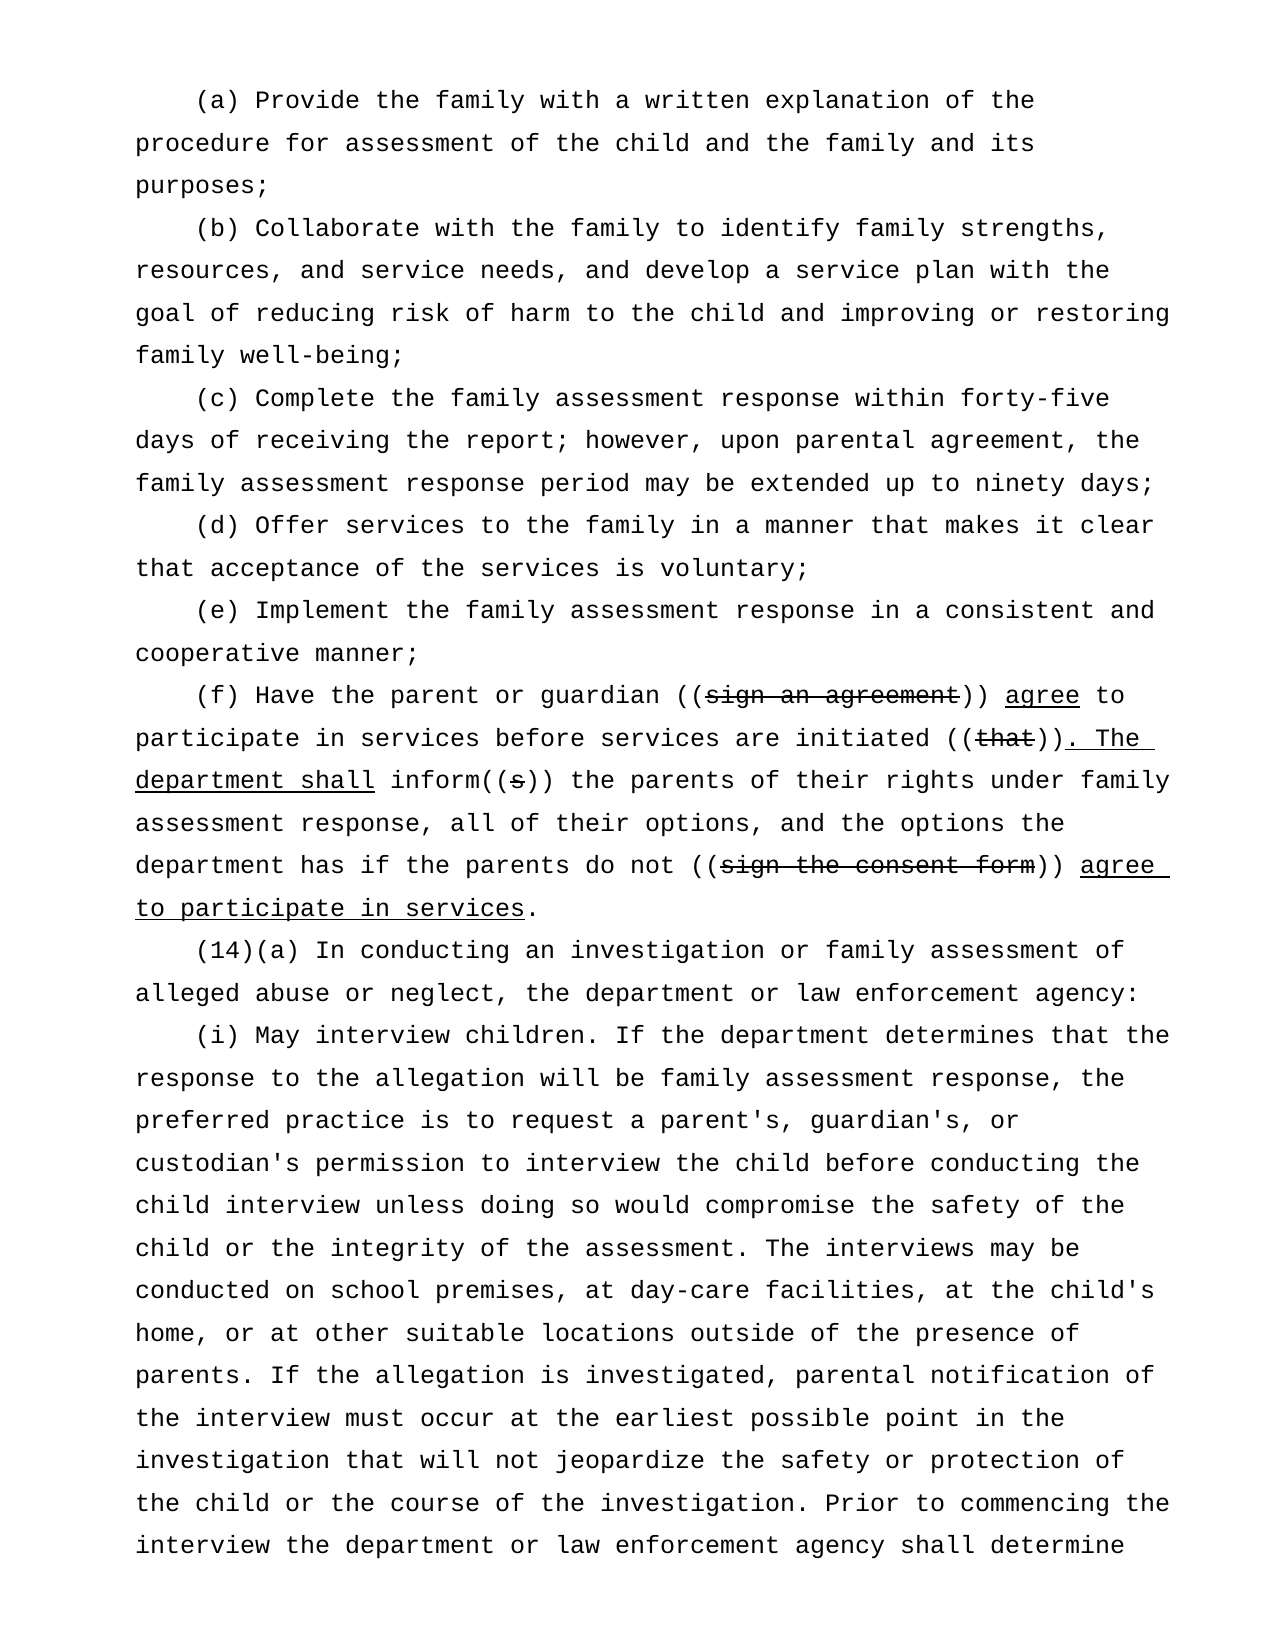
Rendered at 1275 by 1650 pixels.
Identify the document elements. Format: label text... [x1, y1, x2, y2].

text (f) Have the parent or guardian ((sign an agreement)) agree to participate in services before services are initiated ((that)). The department shall inform((s)) the parents of their rights under family assessment response, all of their options, and the options the department has if the parents do not ((sign the consent form)) agree to participate in services. [135, 670, 1170, 925]
text (e) Implement the family assessment response in a consistent and cooperative manner; [135, 585, 1170, 670]
text (c) Complete the family assessment response within forty-five days of receiving the report; however, upon parental agreement, the family assessment response period may be extended up to ninety days; [135, 372, 1170, 500]
text (d) Offer services to the family in a manner that makes it clear that acceptance of the services is voluntary; [135, 500, 1170, 585]
text (a) Provide the family with a written explanation of the procedure for assessment of the child and the family and its purposes; [135, 75, 1170, 202]
text (14)(a) In conducting an investigation or family assessment of alleged abuse or neglect, the department or law enforcement agency: [135, 925, 1170, 1010]
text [135, 1010, 1170, 1562]
text (b) Collaborate with the family to identify family strengths, resources, and service needs, and develop a service plan with the goal of reducing risk of harm to the child and improving or restoring family well-being; [135, 202, 1170, 372]
